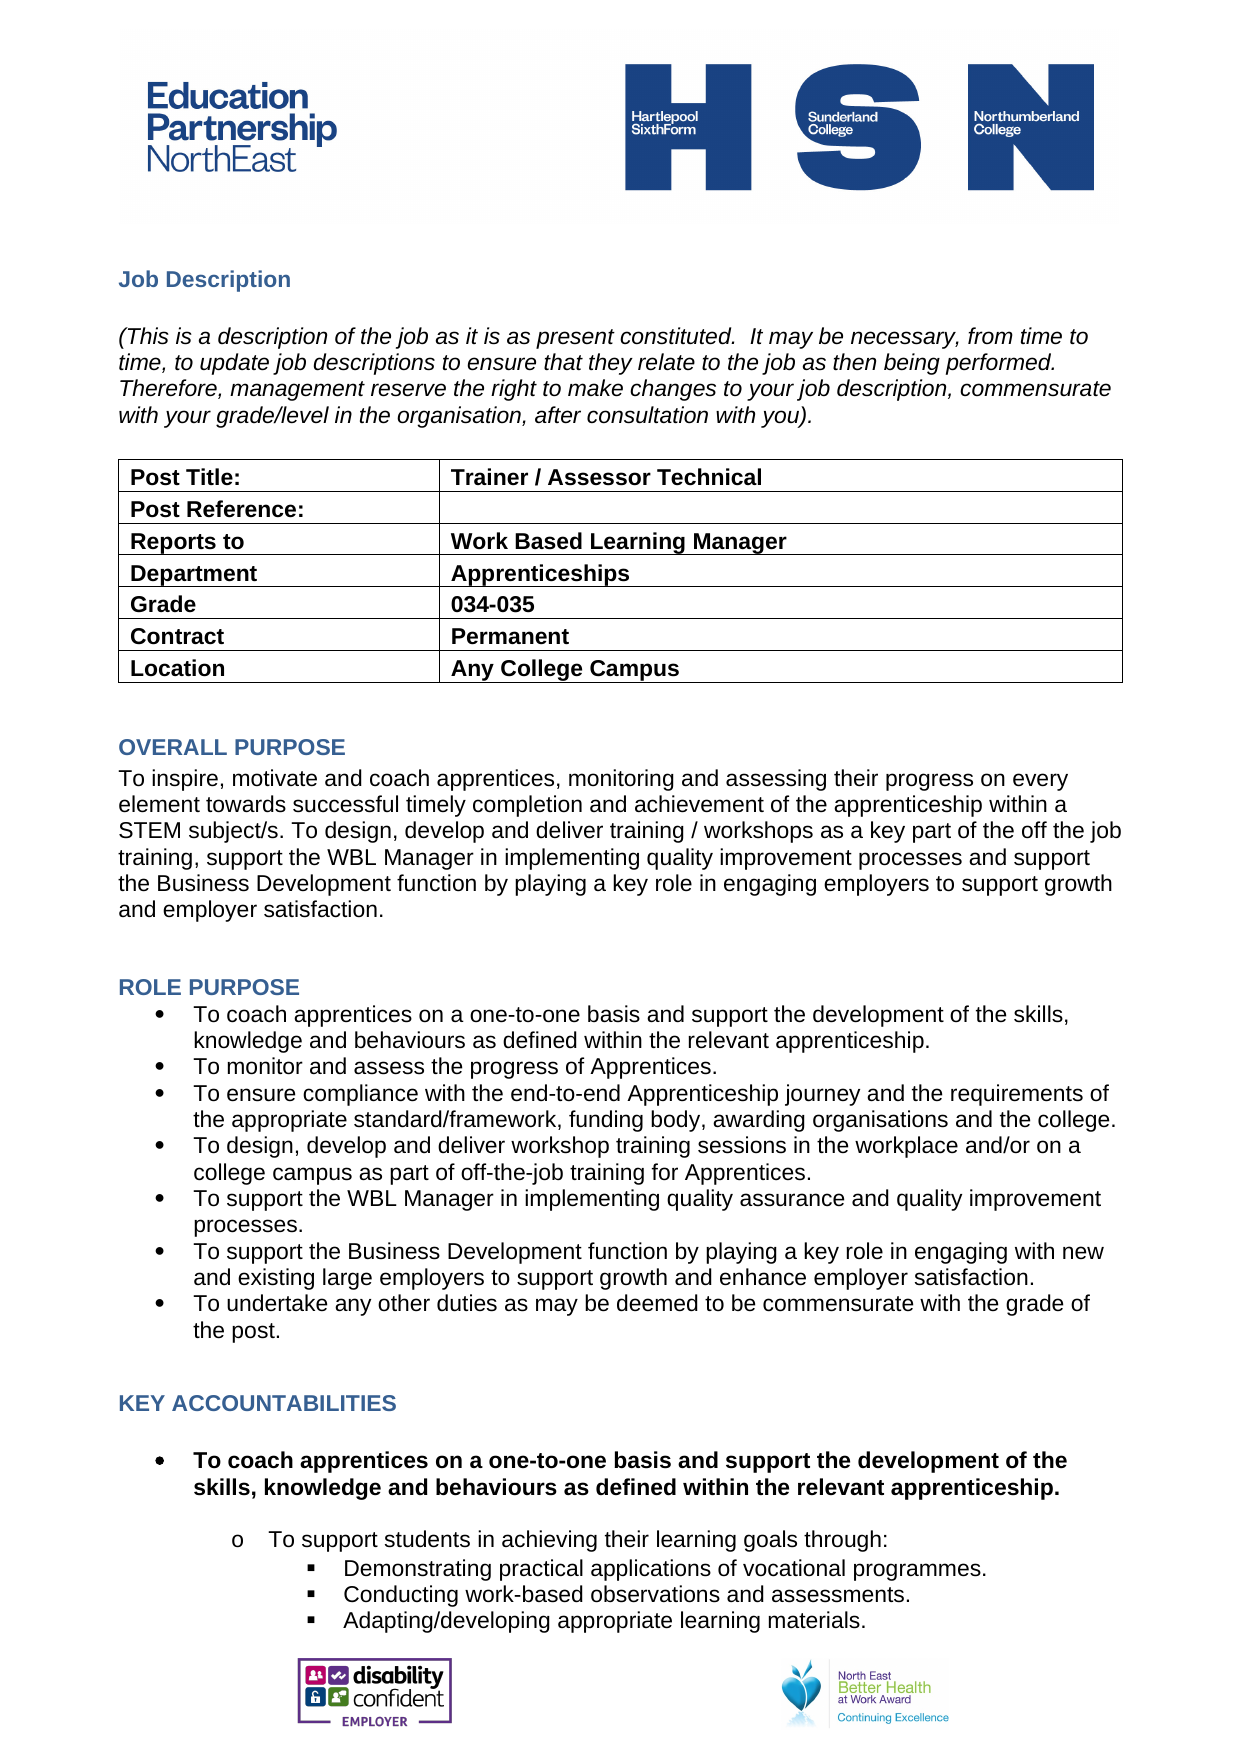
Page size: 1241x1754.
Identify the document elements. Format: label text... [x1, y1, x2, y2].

table_cell Any College Campus [440, 651, 1122, 682]
table_cell Work Based Learning Manager [440, 524, 1122, 554]
subtitle ROLE PURPOSE [118, 974, 1122, 1001]
subtitle OVERALL PURPOSE [118, 734, 1122, 761]
list To support the Business Development function by playing a key role in engaging with new and existing large employers to support growth and enhance employer satisfaction. [156, 1238, 1122, 1290]
table_header Post Title: [119, 460, 439, 491]
text To inspire, motivate and coach apprentices, monitoring and assessing their progress on every element towards successful timely completion and achievement of the apprenticeship within a STEM subject/s. To design, develop and deliver training / workshops as a key part of the off the job training, support the WBL Manager in implementing quality improvement processes and support the Business Development function by playing a key role in engaging employers to support growth and employer satisfaction. [118, 765, 1122, 923]
table_cell Grade [119, 587, 439, 618]
table_cell 034-035 [440, 587, 1122, 618]
list To undertake any other duties as may be deemed to be commensurate with the grade of the post. [156, 1290, 1122, 1343]
table_cell Reports to [119, 524, 439, 554]
list To design, develop and deliver workshop training sessions in the workplace and/or on a college campus as part of off-the-job training for Apprentices. [156, 1132, 1122, 1185]
table_cell Post Reference: [119, 492, 439, 522]
table_cell Apprenticeships [440, 555, 1122, 586]
list To monitor and assess the progress of Apprentices. [156, 1053, 1122, 1079]
table_cell [440, 492, 1122, 522]
list Demonstrating practical applications of vocational programmes. [306, 1554, 1122, 1581]
table_cell Location [119, 651, 439, 682]
text (This is a description of the job as it is as present constituted. It may be necessary, from time to time, to update job descriptions to ensure that they relate to the job as then being performed. Therefore, management reserve the right to make changes to your job description, commensurate with your grade/level in the organisation, after consultation with you). [118, 323, 1122, 428]
list To ensure compliance with the end-to-end Apprenticeship journey and the requirements of the appropriate standard/framework, funding body, awarding organisations and the college. [156, 1079, 1122, 1132]
list To coach apprentices on a one-to-one basis and support the development of the skills, knowledge and behaviours as defined within the relevant apprenticeship. [156, 1447, 1122, 1500]
list To support students in achieving their learning goals through: [231, 1526, 1122, 1554]
list To coach apprentices on a one-to-one basis and support the development of the skills, knowledge and behaviours as defined within the relevant apprenticeship. [156, 1001, 1122, 1053]
table_cell Contract [119, 619, 439, 650]
table_cell Department [119, 555, 439, 586]
list Conducting work-based observations and assessments. [306, 1581, 1122, 1607]
text Job Description [118, 266, 1122, 292]
subtitle KEY ACCOUNTABILITIES [118, 1390, 1107, 1417]
picture [118, 29, 1119, 224]
picture [297, 1658, 452, 1730]
list To support the WBL Manager in implementing quality assurance and quality improvement processes. [156, 1185, 1122, 1238]
picture [781, 1658, 949, 1730]
table_header Trainer / Assessor Technical [440, 460, 1122, 491]
table_cell Permanent [440, 619, 1122, 650]
list Adapting/developing appropriate learning materials. [306, 1607, 1122, 1634]
